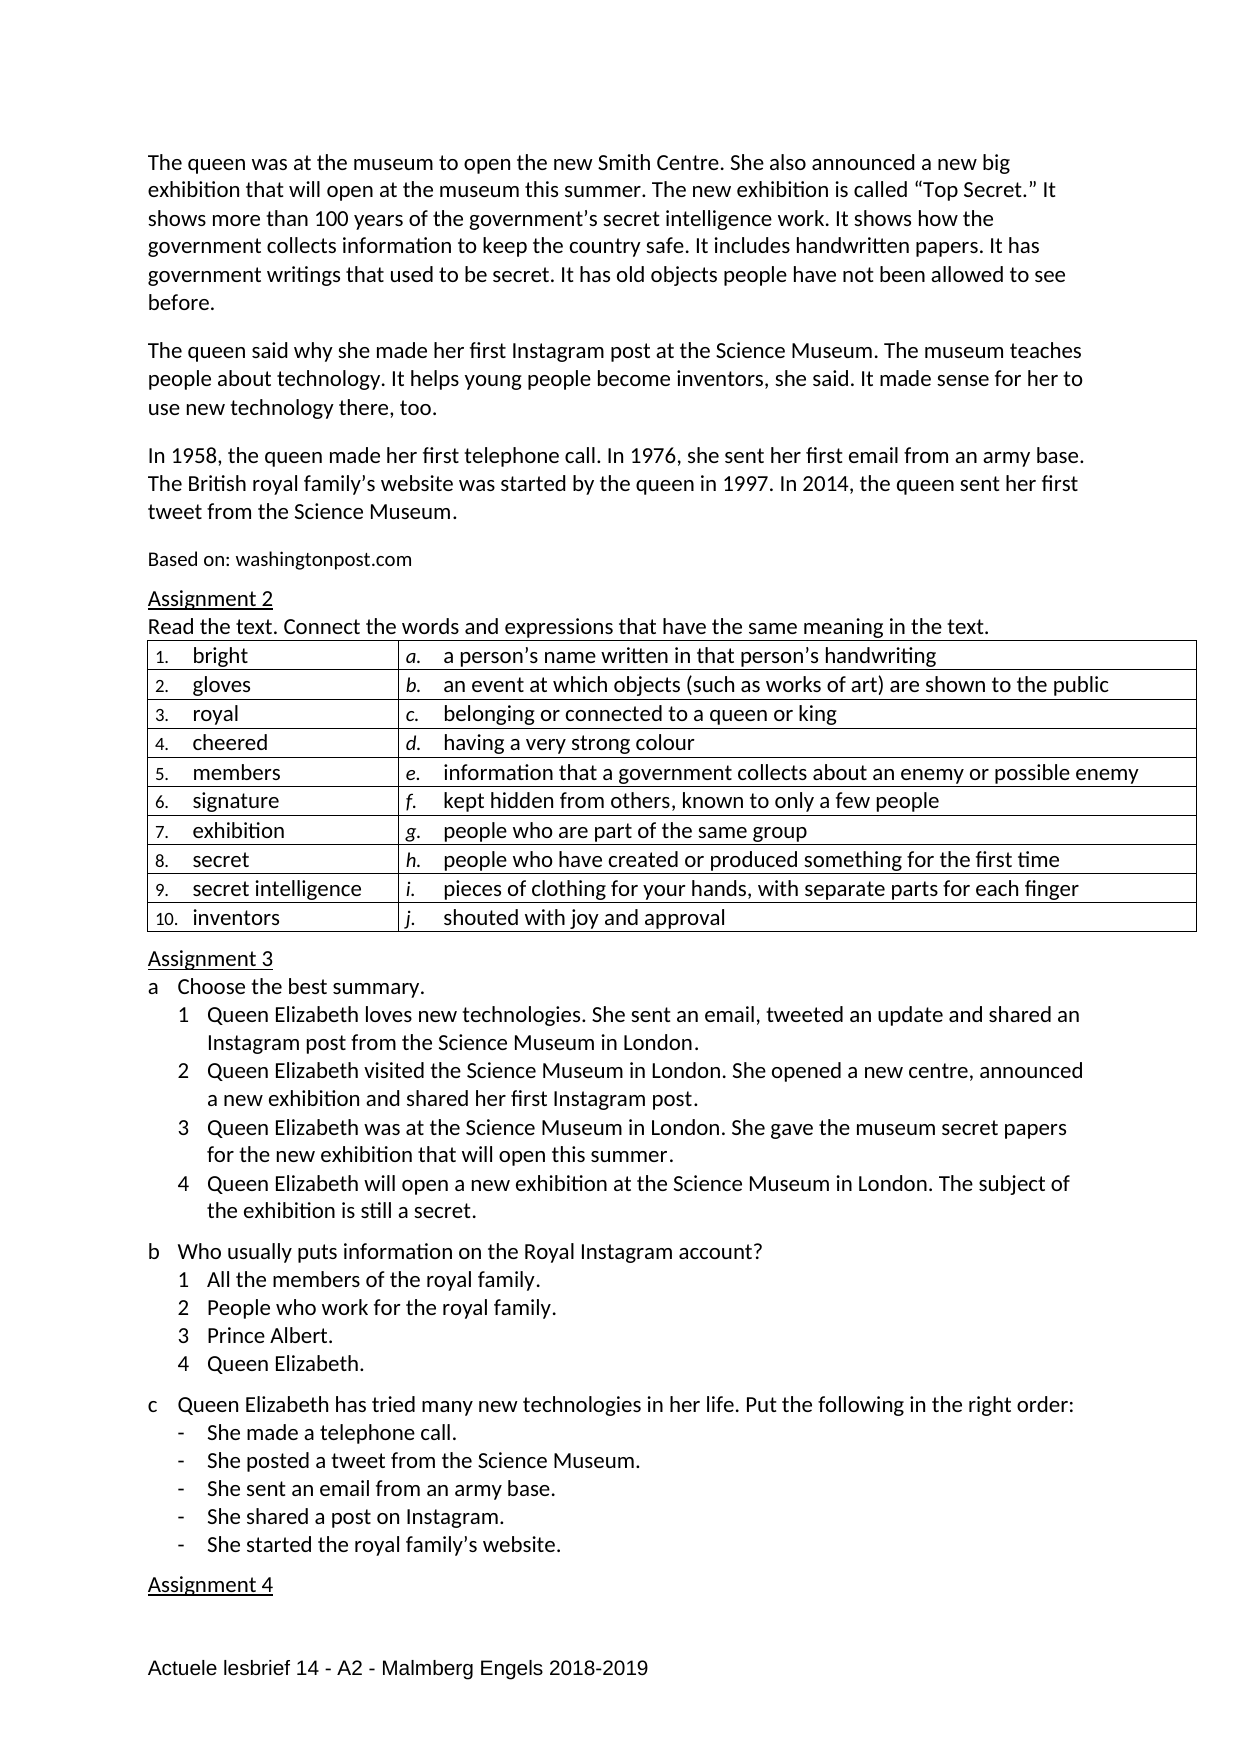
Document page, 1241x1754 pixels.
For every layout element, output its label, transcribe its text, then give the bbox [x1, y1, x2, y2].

text Based on: washingtonpost.com [148, 546, 1092, 572]
table_cell inventors [148, 903, 398, 931]
table_header a person’s name written in that person’s handwriting [399, 641, 1196, 669]
text 3 Queen Elizabeth was at the Science Museum in London. She gave the museum secret papers for the new exhibition that will open this summer. [177, 1113, 1092, 1169]
table_cell kept hidden from others, known to only a few people [399, 787, 1196, 815]
text In 1958, the queen made her first telephone call. In 1976, she sent her first email from an army base. The British royal family’s website was started by the queen in 1997. In 2014, the queen sent her first tweet from the Science Museum. [148, 441, 1092, 526]
text Assignment 4 [148, 1570, 1092, 1598]
table_cell an event at which objects (such as works of art) are shown to the public [399, 670, 1196, 698]
table_cell people who have created or produced something for the first time [399, 845, 1196, 873]
table_cell signature [148, 787, 398, 815]
text - She started the royal family’s website. [177, 1530, 1092, 1558]
table_cell secret [148, 845, 398, 873]
text Assignment 2 [148, 584, 1092, 612]
table_cell exhibition [148, 816, 398, 844]
text a Choose the best summary. [148, 972, 1092, 1001]
text - She posted a tweet from the Science Museum. [177, 1446, 1092, 1474]
text Assignment 3 [148, 944, 1092, 972]
table_cell shouted with joy and approval [399, 903, 1196, 931]
table_header bright [148, 641, 398, 669]
table_cell gloves [148, 670, 398, 698]
text - She made a telephone call. [177, 1418, 1092, 1446]
text The queen said why she made her first Instagram post at the Science Museum. The museum teaches people about technology. It helps young people become inventors, she said. It made sense for her to use new technology there, too. [148, 337, 1092, 421]
table_cell people who are part of the same group [399, 816, 1196, 844]
text 4 Queen Elizabeth. [177, 1349, 1092, 1377]
text b Who usually puts information on the Royal Instagram account? [148, 1237, 1092, 1265]
text 3 Prince Albert. [177, 1321, 1092, 1349]
table_cell royal [148, 700, 398, 727]
table_cell belonging or connected to a queen or king [399, 700, 1196, 727]
table_cell members [148, 758, 398, 786]
table_cell secret intelligence [148, 874, 398, 902]
text 2 People who work for the royal family. [177, 1293, 1092, 1321]
text 4 Queen Elizabeth will open a new exhibition at the Science Museum in London. The subject of the exhibition is still a secret. [177, 1169, 1092, 1225]
text 1 All the members of the royal family. [177, 1265, 1092, 1293]
text c Queen Elizabeth has tried many new technologies in her life. Put the following in the right order: [148, 1390, 1092, 1418]
table_cell cheered [148, 729, 398, 757]
text The queen was at the museum to open the new Smith Centre. She also announced a new big exhibition that will open at the museum this summer. The new exhibition is called “Top Secret.” It shows more than 100 years of the government’s secret intelligence work. It shows how the government collects information to keep the country safe. It includes handwritten papers. It has government writings that used to be secret. It has old objects people have not been allowed to see before. [148, 148, 1092, 316]
text 2 Queen Elizabeth visited the Science Museum in London. She opened a new centre, announced a new exhibition and shared her first Instagram post. [177, 1057, 1092, 1113]
table_cell pieces of clothing for your hands, with separate parts for each finger [399, 874, 1196, 902]
text - She shared a post on Instagram. [177, 1502, 1092, 1530]
text Read the text. Connect the words and expressions that have the same meaning in the text. [148, 612, 1092, 640]
table_cell information that a government collects about an enemy or possible enemy [399, 758, 1196, 786]
text - She sent an email from an army base. [177, 1474, 1092, 1502]
text 1 Queen Elizabeth loves new technologies. She sent an email, tweeted an update and shared an Instagram post from the Science Museum in London. [177, 1001, 1092, 1057]
table_cell having a very strong colour [399, 729, 1196, 757]
